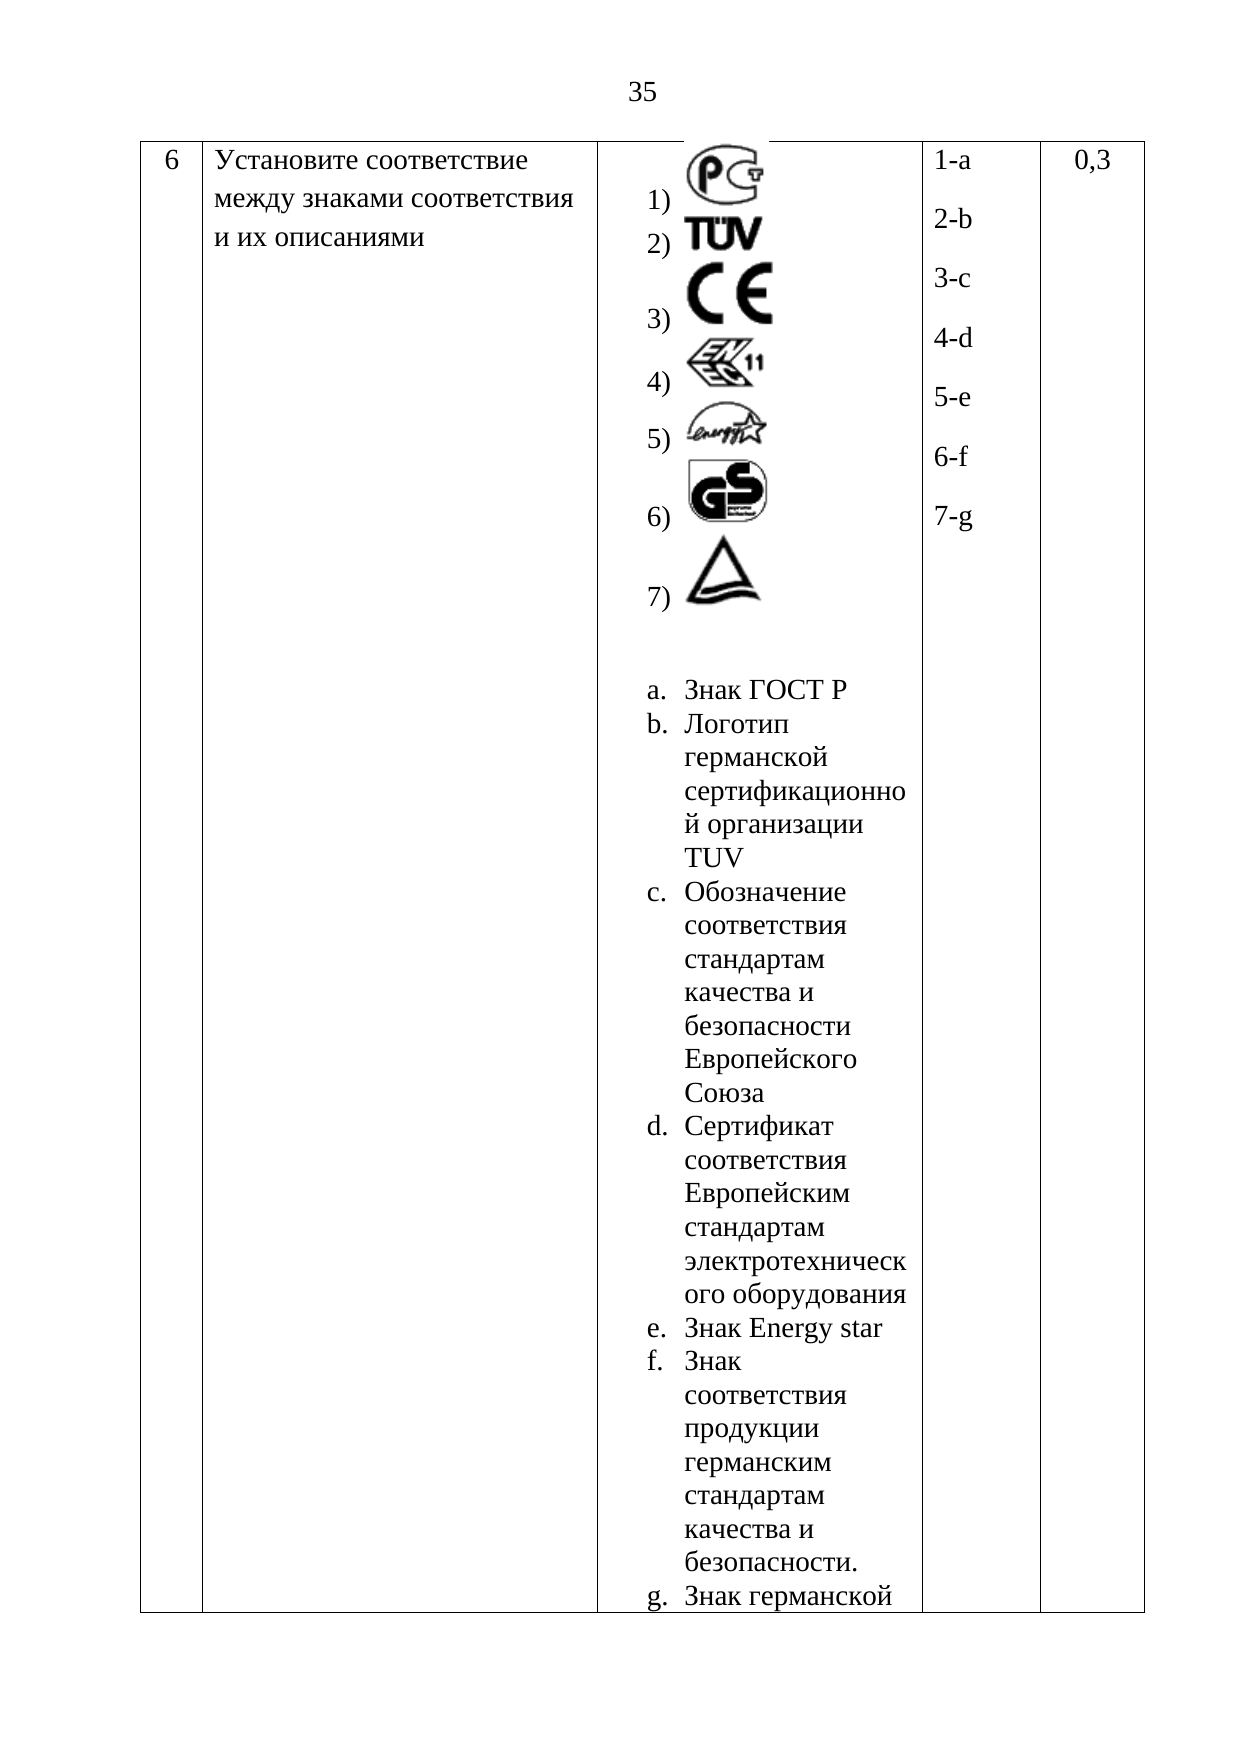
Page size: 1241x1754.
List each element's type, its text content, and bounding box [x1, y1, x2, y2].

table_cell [923, 142, 1040, 1612]
table_cell 0,3 [1041, 142, 1144, 1612]
table_cell 6 [141, 142, 202, 1612]
picture [684, 533, 763, 607]
picture [684, 335, 770, 392]
picture [684, 141, 770, 209]
picture [684, 259, 781, 329]
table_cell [203, 142, 597, 1612]
picture [684, 455, 772, 527]
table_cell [598, 142, 922, 1612]
picture [684, 215, 763, 254]
picture [684, 397, 770, 449]
